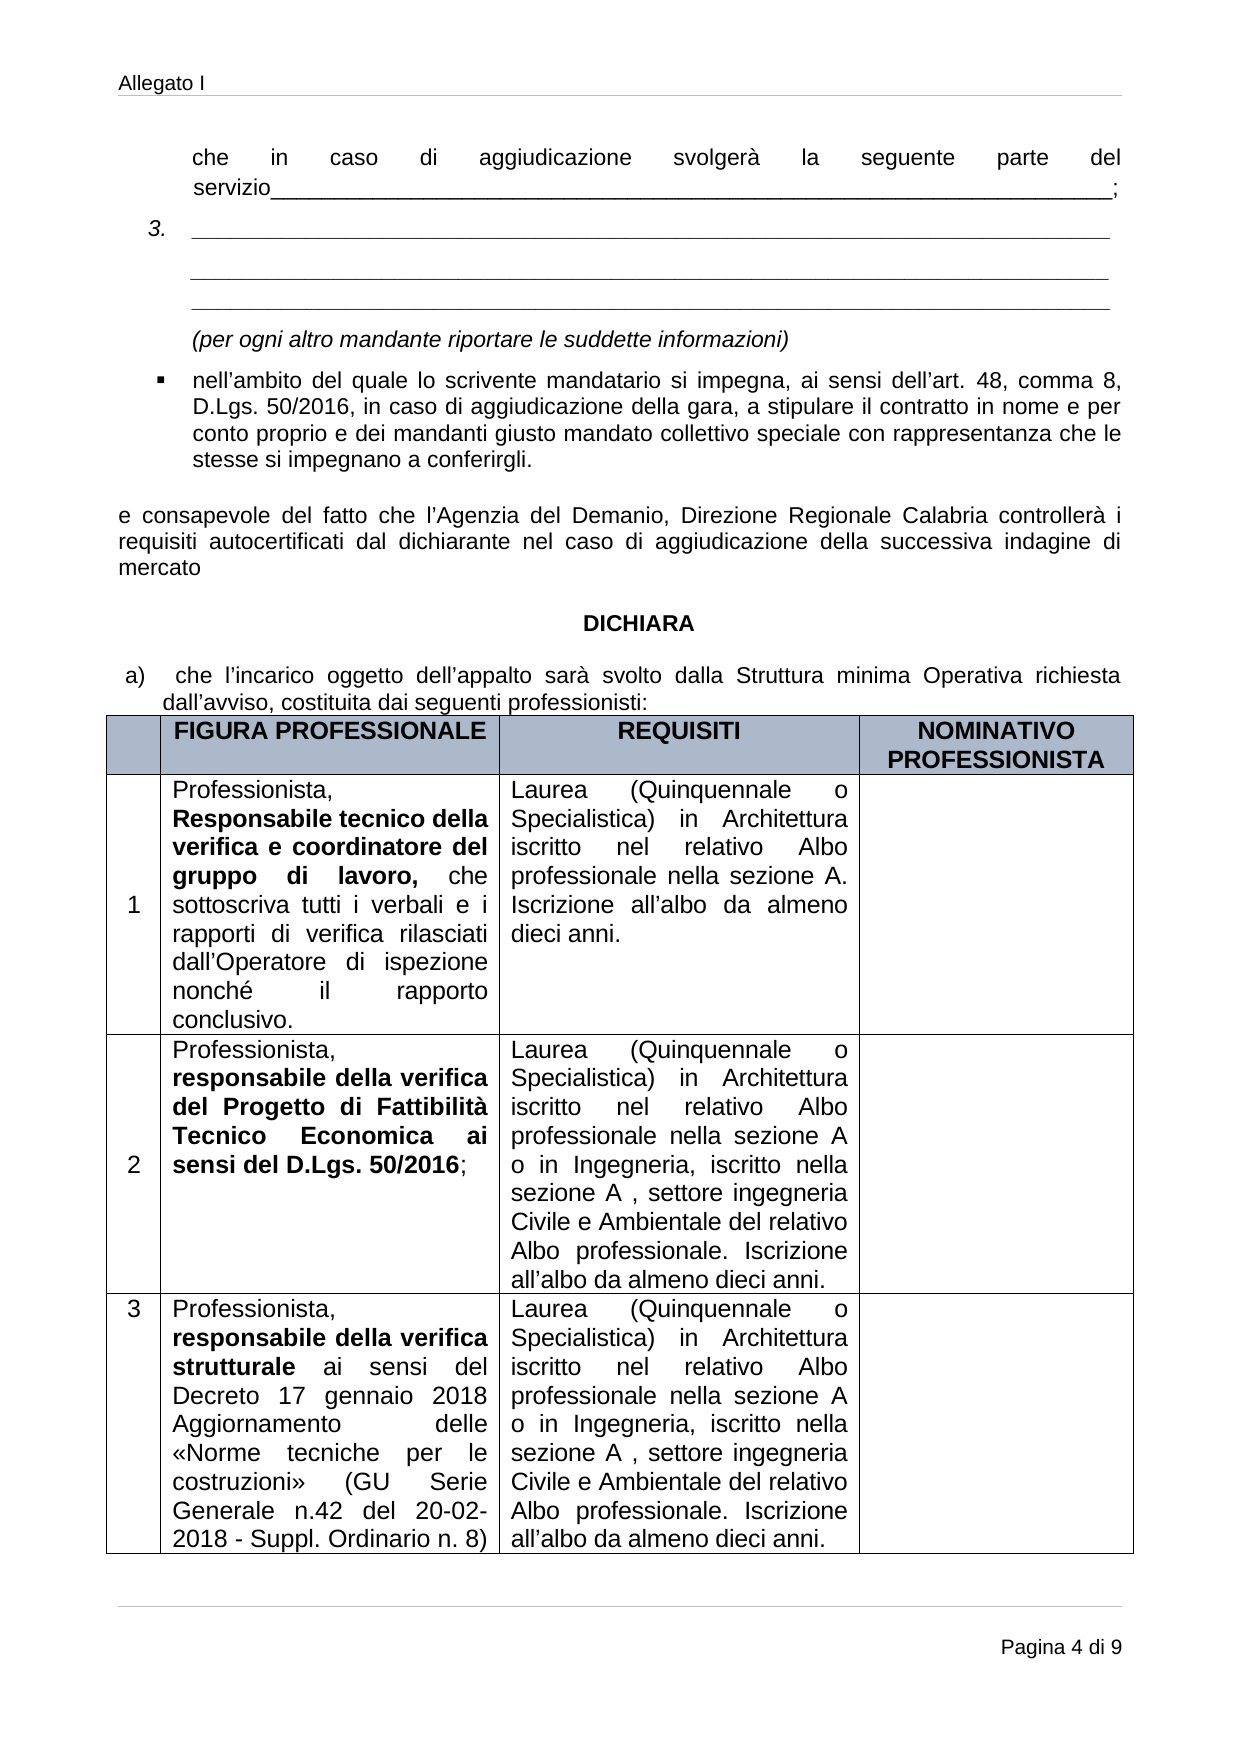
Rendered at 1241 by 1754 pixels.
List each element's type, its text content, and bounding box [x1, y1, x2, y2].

list (per ogni altro mandante riportare le suddette informazioni) [192, 326, 1122, 353]
table_cell [860, 775, 1133, 1033]
table_cell Professionista, responsabile della verifica del Progetto di Fattibilità Tecnico Economica ai sensi del D.Lgs. 50/2016; [161, 1035, 499, 1293]
text DICHIARA [156, 610, 1122, 636]
list ________________________________________________________________________________________________________________________________________________ [192, 256, 1122, 312]
table_header NOMINATIVO PROFESSIONISTA [860, 716, 1133, 774]
table_cell Laurea (Quinquennale o Specialistica) in Architettura iscritto nel relativo Albo professionale nella sezione A. Iscrizione all’albo da almeno dieci anni. [500, 775, 859, 1033]
table_header REQUISITI [500, 716, 859, 774]
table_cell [161, 1294, 499, 1553]
list che in caso di aggiudicazione svolgerà la seguente parte del servizio__________________________________________________________________; [192, 144, 1122, 201]
table_cell Professionista, Responsabile tecnico della verifica e coordinatore del gruppo di lavoro, che sottoscriva tutti i verbali e i rapporti di verifica rilasciati dall’Operatore di ispezione nonché il rapporto conclusivo. [161, 775, 499, 1033]
table_cell [860, 1294, 1133, 1553]
table_header FIGURA PROFESSIONALE [161, 716, 499, 774]
table_cell 1 [107, 775, 160, 1033]
table_cell [860, 1035, 1133, 1293]
table_cell 3 [107, 1294, 160, 1553]
list ________________________________________________________________________ [148, 215, 1122, 241]
text e consapevole del fatto che l’Agenzia del Demanio, Direzione Regionale Calabria controllerà i requisiti autocertificati dal dichiarante nel caso di aggiudicazione della successiva indagine di mercato [118, 502, 1122, 581]
list nell’ambito del quale lo scrivente mandatario si impegna, ai sensi dell’art. 48, comma 8, D.Lgs. 50/2016, in caso di aggiudicazione della gara, a stipulare il contratto in nome e per conto proprio e dei mandanti giusto mandato collettivo speciale con rappresentanza che le stesse si impegnano a conferirgli. [155, 367, 1122, 472]
table_cell 2 [107, 1035, 160, 1293]
list che l’incarico oggetto dell’appalto sarà svolto dalla Struttura minima Operativa richiesta dall’avviso, costituita dai seguenti professionisti: [125, 662, 1122, 715]
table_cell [500, 1294, 859, 1553]
table_header [107, 716, 160, 774]
